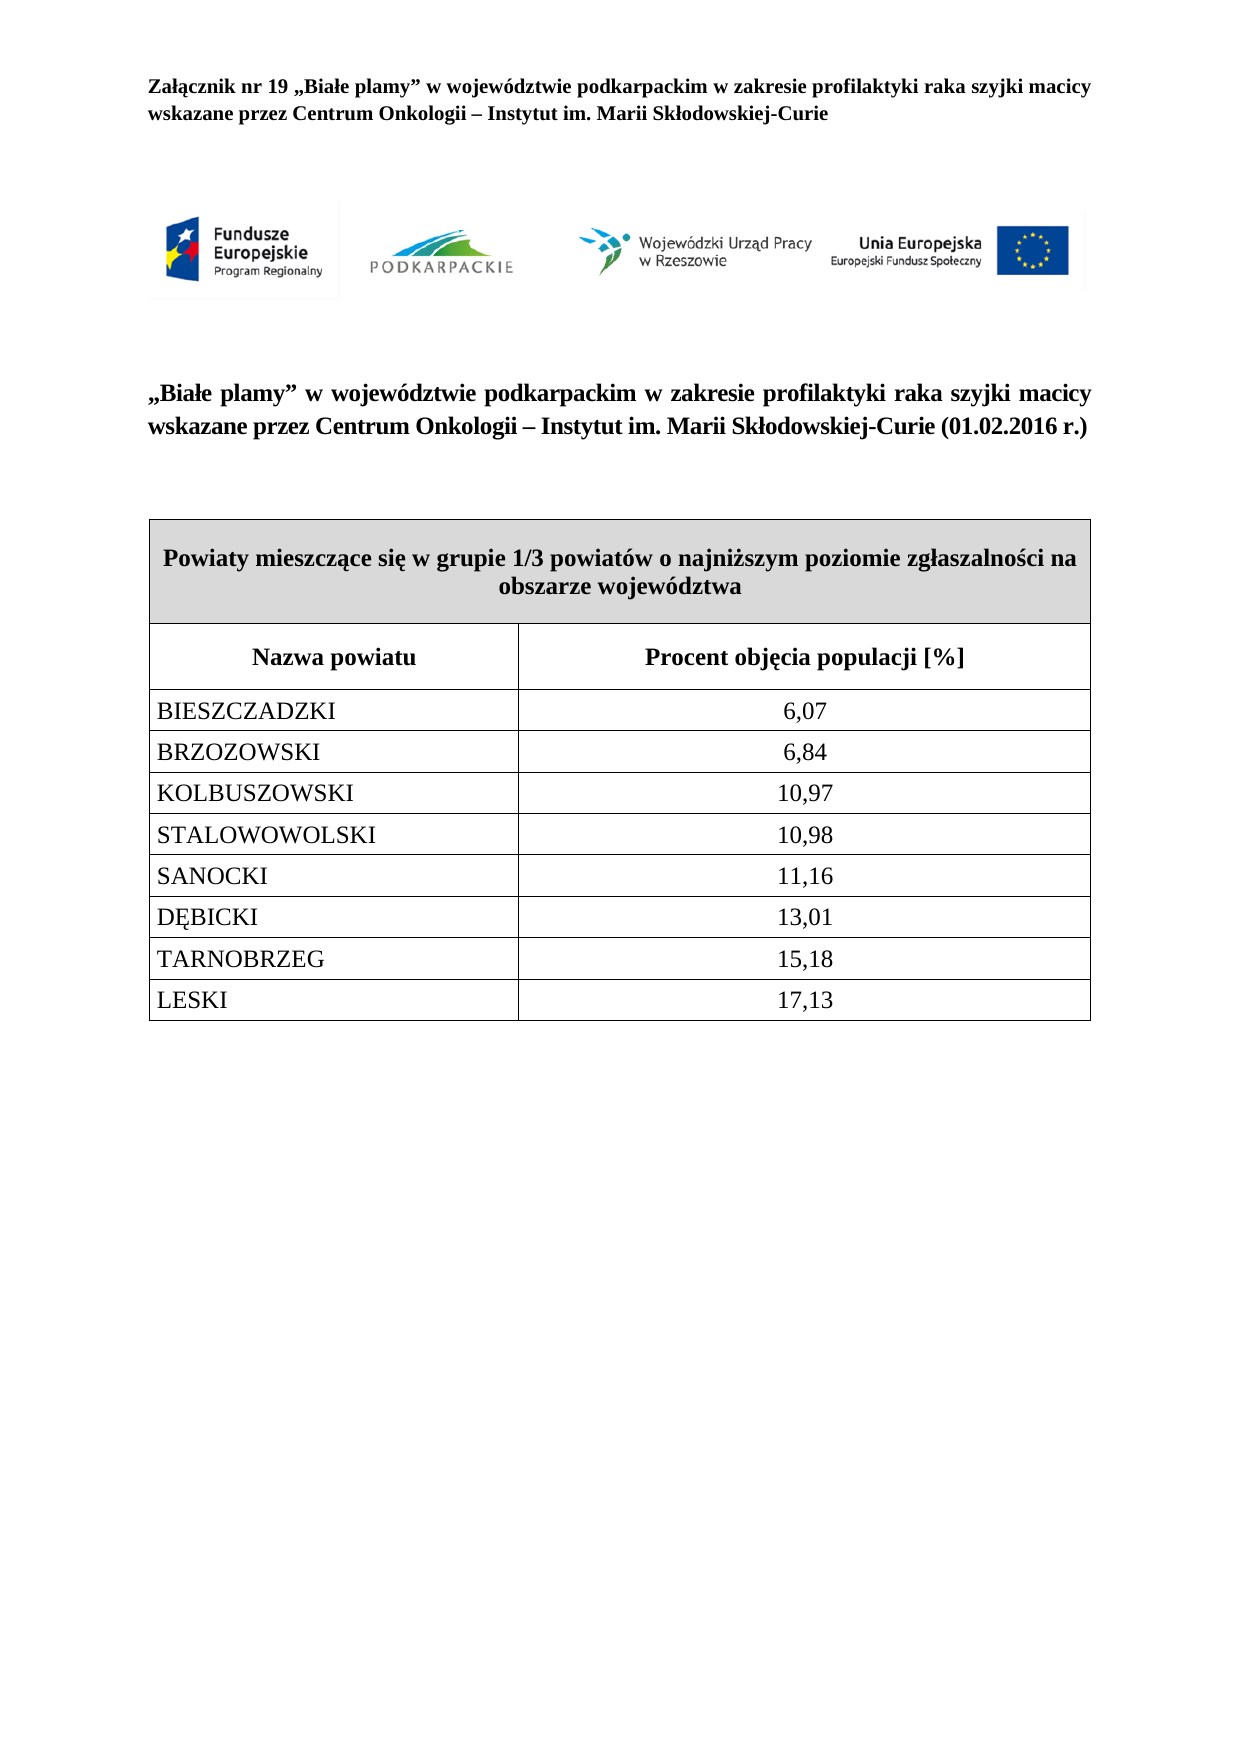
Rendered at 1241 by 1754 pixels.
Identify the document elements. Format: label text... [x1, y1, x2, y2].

table_header Powiaty mieszczące się w grupie 1/3 powiatów o najniższym poziomie zgłaszalności na obszarze województwa [150, 520, 1090, 623]
table_cell 11,16 [519, 855, 1090, 896]
table_cell LESKI [150, 980, 518, 1020]
table_cell 6,07 [519, 690, 1090, 730]
table_cell SANOCKI [150, 855, 518, 896]
table_cell TARNOBRZEG [150, 938, 518, 978]
table_cell 6,84 [519, 731, 1090, 772]
table_cell 10,97 [519, 773, 1090, 813]
table_cell KOLBUSZOWSKI [150, 773, 518, 813]
text „Białe plamy” w województwie podkarpackim w zakresie profilaktyki raka szyjki macicy wskazane przez Centrum Onkologii – Instytut im. Marii Skłodowskiej-Curie (01.02.2016 r.) [148, 378, 1093, 440]
table_cell DĘBICKI [150, 897, 518, 937]
table_cell 17,13 [519, 980, 1090, 1020]
table_cell Procent objęcia populacji [%] [519, 624, 1090, 689]
picture [147, 198, 1086, 300]
table_cell STALOWOWOLSKI [150, 814, 518, 854]
table_cell 15,18 [519, 938, 1090, 978]
table_cell 13,01 [519, 897, 1090, 937]
table_cell BIESZCZADZKI [150, 690, 518, 730]
table_cell 10,98 [519, 814, 1090, 854]
table_cell Nazwa powiatu [150, 624, 518, 689]
table_cell BRZOZOWSKI [150, 731, 518, 772]
